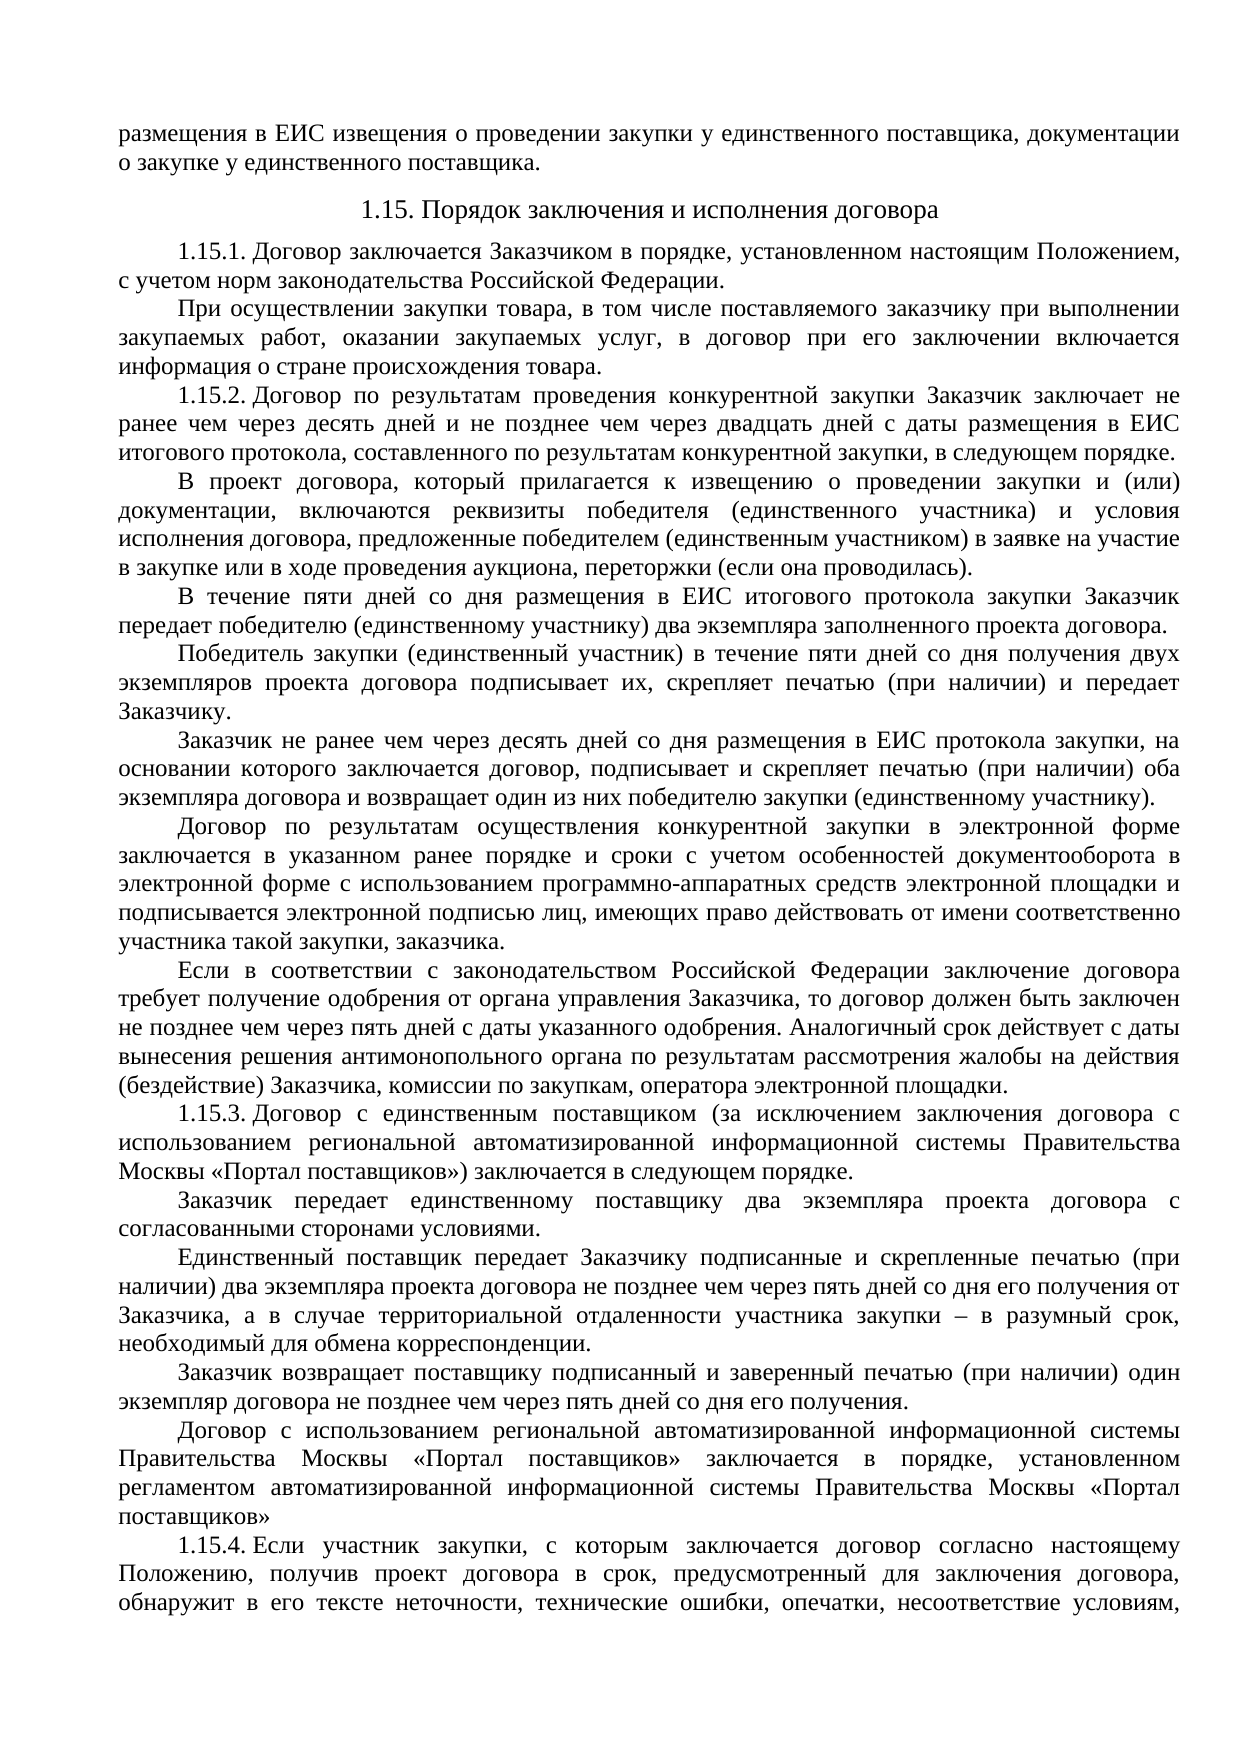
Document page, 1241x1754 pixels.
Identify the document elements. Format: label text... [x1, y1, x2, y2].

text 1.15.1. Договор заключается Заказчиком в порядке, установленном настоящим Положением, с учетом норм законодательства Российской Федерации. [118, 236, 1181, 293]
subtitle 1.15. Порядок заключения и исполнения договора [118, 201, 1181, 223]
text Заказчик возвращает поставщику подписанный и заверенный печатью (при наличии) один экземпляр договора не позднее чем через пять дней со дня его получения. [118, 1357, 1181, 1415]
text При осуществлении закупки товара, в том числе поставляемого заказчику при выполнении закупаемых работ, оказании закупаемых услуг, в договор при его заключении включается информация о стране происхождения товара. [118, 293, 1181, 380]
text Если в соответствии с законодательством Российской Федерации заключение договора требует получение одобрения от органа управления Заказчика, то договор должен быть заключен не позднее чем через пять дней с даты указанного одобрения. Аналогичный срок действует с даты вынесения решения антимонопольного органа по результатам рассмотрения жалобы на действия (бездействие) Заказчика, комиссии по закупкам, оператора электронной площадки. [118, 955, 1181, 1098]
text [118, 118, 1181, 176]
text 1.15.2. Договор по результатам проведения конкурентной закупки Заказчик заключает не ранее чем через десять дней и не позднее чем через двадцать дней с даты размещения в ЕИС итогового протокола, составленного по результатам конкурентной закупки, в следующем порядке. [118, 380, 1181, 466]
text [118, 1530, 1181, 1616]
text Договор с использованием региональной автоматизированной информационной системы Правительства Москвы «Портал поставщиков» заключается в порядке, установленном регламентом автоматизированной информационной системы Правительства Москвы «Портал поставщиков» [118, 1415, 1181, 1530]
text В проект договора, который прилагается к извещению о проведении закупки и (или) документации, включаются реквизиты победителя (единственного участника) и условия исполнения договора, предложенные победителем (единственным участником) в заявке на участие в закупке или в ходе проведения аукциона, переторжки (если она проводилась). [118, 466, 1181, 581]
text В течение пяти дней со дня размещения в ЕИС итогового протокола закупки Заказчик передает победителю (единственному участнику) два экземпляра заполненного проекта договора. [118, 581, 1181, 638]
text 1.15.3. Договор с единственным поставщиком (за исключением заключения договора с использованием региональной автоматизированной информационной системы Правительства Москвы «Портал поставщиков») заключается в следующем порядке. [118, 1098, 1181, 1185]
text Победитель закупки (единственный участник) в течение пяти дней со дня получения двух экземпляров проекта договора подписывает их, скрепляет печатью (при наличии) и передает Заказчику. [118, 638, 1181, 725]
text Договор по результатам осуществления конкурентной закупки в электронной форме заключается в указанном ранее порядке и сроки с учетом особенностей документооборота в электронной форме с использованием программно-аппаратных средств электронной площадки и подписывается электронной подписью лиц, имеющих право действовать от имени соответственно участника такой закупки, заказчика. [118, 811, 1181, 955]
text Заказчик передает единственному поставщику два экземпляра проекта договора с согласованными сторонами условиями. [118, 1185, 1181, 1242]
text Заказчик не ранее чем через десять дней со дня размещения в ЕИС протокола закупки, на основании которого заключается договор, подписывает и скрепляет печатью (при наличии) оба экземпляра договора и возвращает один из них победителю закупки (единственному участнику). [118, 725, 1181, 811]
text Единственный поставщик передает Заказчику подписанные и скрепленные печатью (при наличии) два экземпляра проекта договора не позднее чем через пять дней со дня его получения от Заказчика, а в случае территориальной отдаленности участника закупки – в разумный срок, необходимый для обмена корреспонденции. [118, 1242, 1181, 1357]
